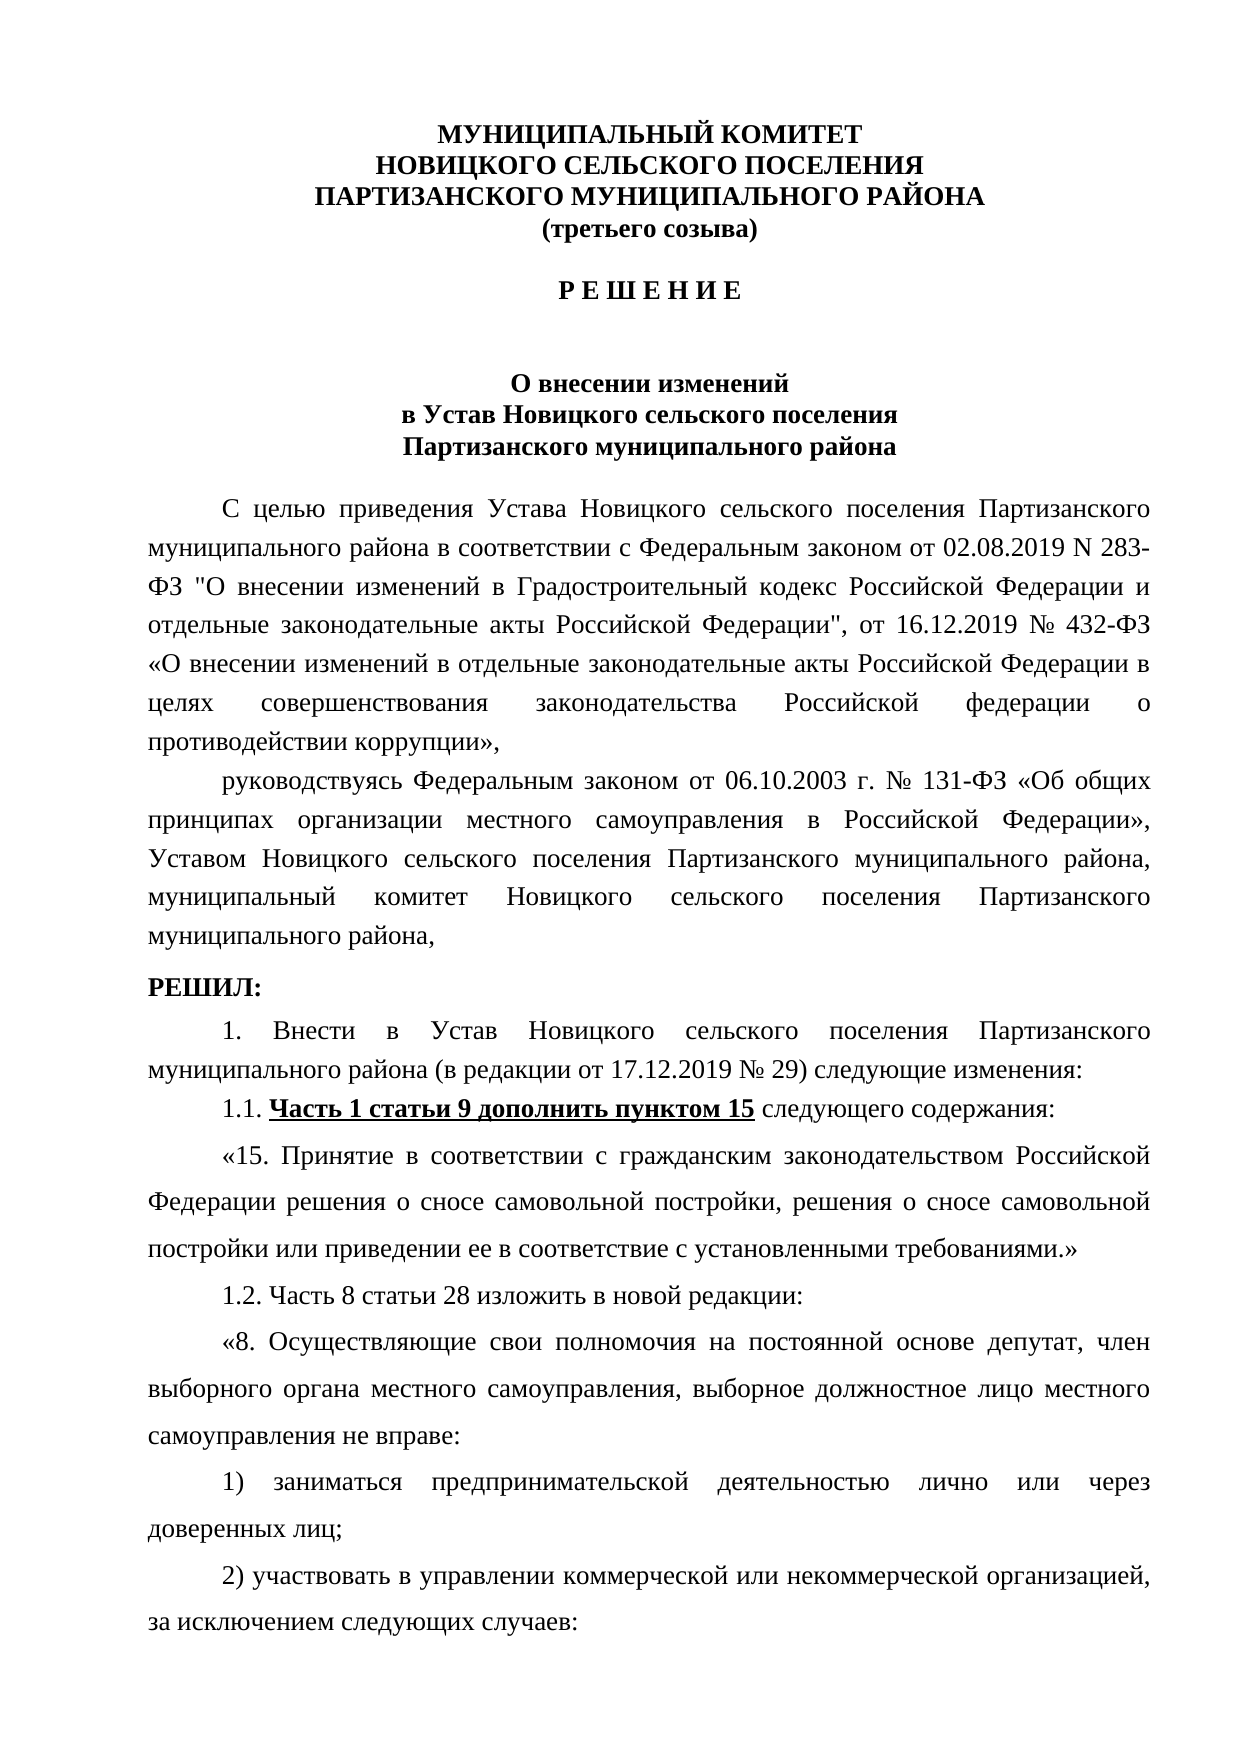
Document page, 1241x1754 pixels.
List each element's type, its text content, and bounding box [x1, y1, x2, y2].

text НОВИЦКОГО СЕЛЬСКОГО ПОСЕЛЕНИЯ [148, 149, 1152, 181]
text 1.2. Часть 8 статьи 28 изложить в новой редакции: [148, 1279, 1152, 1310]
text «15. Принятие в соответствии с гражданским законодательством Российской Федерации решения о сносе самовольной постройки, решения о сносе самовольной постройки или приведении ее в соответствие с установленными требованиями.» [148, 1139, 1152, 1263]
text «8. Осуществляющие свои полномочия на постоянной основе депутат, член выборного органа местного самоуправления, выборное должностное лицо местного самоуправления не вправе: [148, 1325, 1152, 1450]
text МУНИЦИПАЛЬНЫЙ КОМИТЕТ [148, 118, 1152, 149]
text в Устав Новицкого сельского поселения [148, 398, 1152, 430]
text РЕШИЛ: [148, 971, 1152, 1002]
text Р Е Ш Е Н И Е [148, 274, 1152, 305]
text 1. Внести в Устав Новицкого сельского поселения Партизанского муниципального района (в редакции от 17.12.2019 № 29) следующие изменения: [148, 1014, 1152, 1084]
text 1.1. Часть 1 статьи 9 дополнить пунктом 15 следующего содержания: [148, 1092, 1152, 1123]
text руководствуясь Федеральным законом от 06.10.2003 г. № 131-ФЗ «Об общих принципах организации местного самоуправления в Российской Федерации», Уставом Новицкого сельского поселения Партизанского муниципального района, муниципальный комитет Новицкого сельского поселения Партизанского муниципального района, [148, 764, 1152, 951]
text 1) заниматься предпринимательской деятельностью лично или через доверенных лиц; [148, 1465, 1152, 1543]
text 2) участвовать в управлении коммерческой или некоммерческой организацией, за исключением следующих случаев: [148, 1559, 1152, 1637]
text Партизанского муниципального района [148, 430, 1152, 461]
text (третьего созыва) [148, 212, 1152, 243]
text О внесении изменений [148, 367, 1152, 398]
text С целью приведения Устава Новицкого сельского поселения Партизанского муниципального района в соответствии с Федеральным законом от 02.08.2019 N 283-ФЗ "О внесении изменений в Градостроительный кодекс Российской Федерации и отдельные законодательные акты Российской Федерации", от 16.12.2019 № 432-ФЗ «О внесении изменений в отдельные законодательные акты Российской Федерации в целях совершенствования законодательства Российской федерации о противодействии коррупции», [148, 492, 1152, 756]
text ПАРТИЗАНСКОГО МУНИЦИПАЛЬНОГО РАЙОНА [148, 181, 1152, 212]
